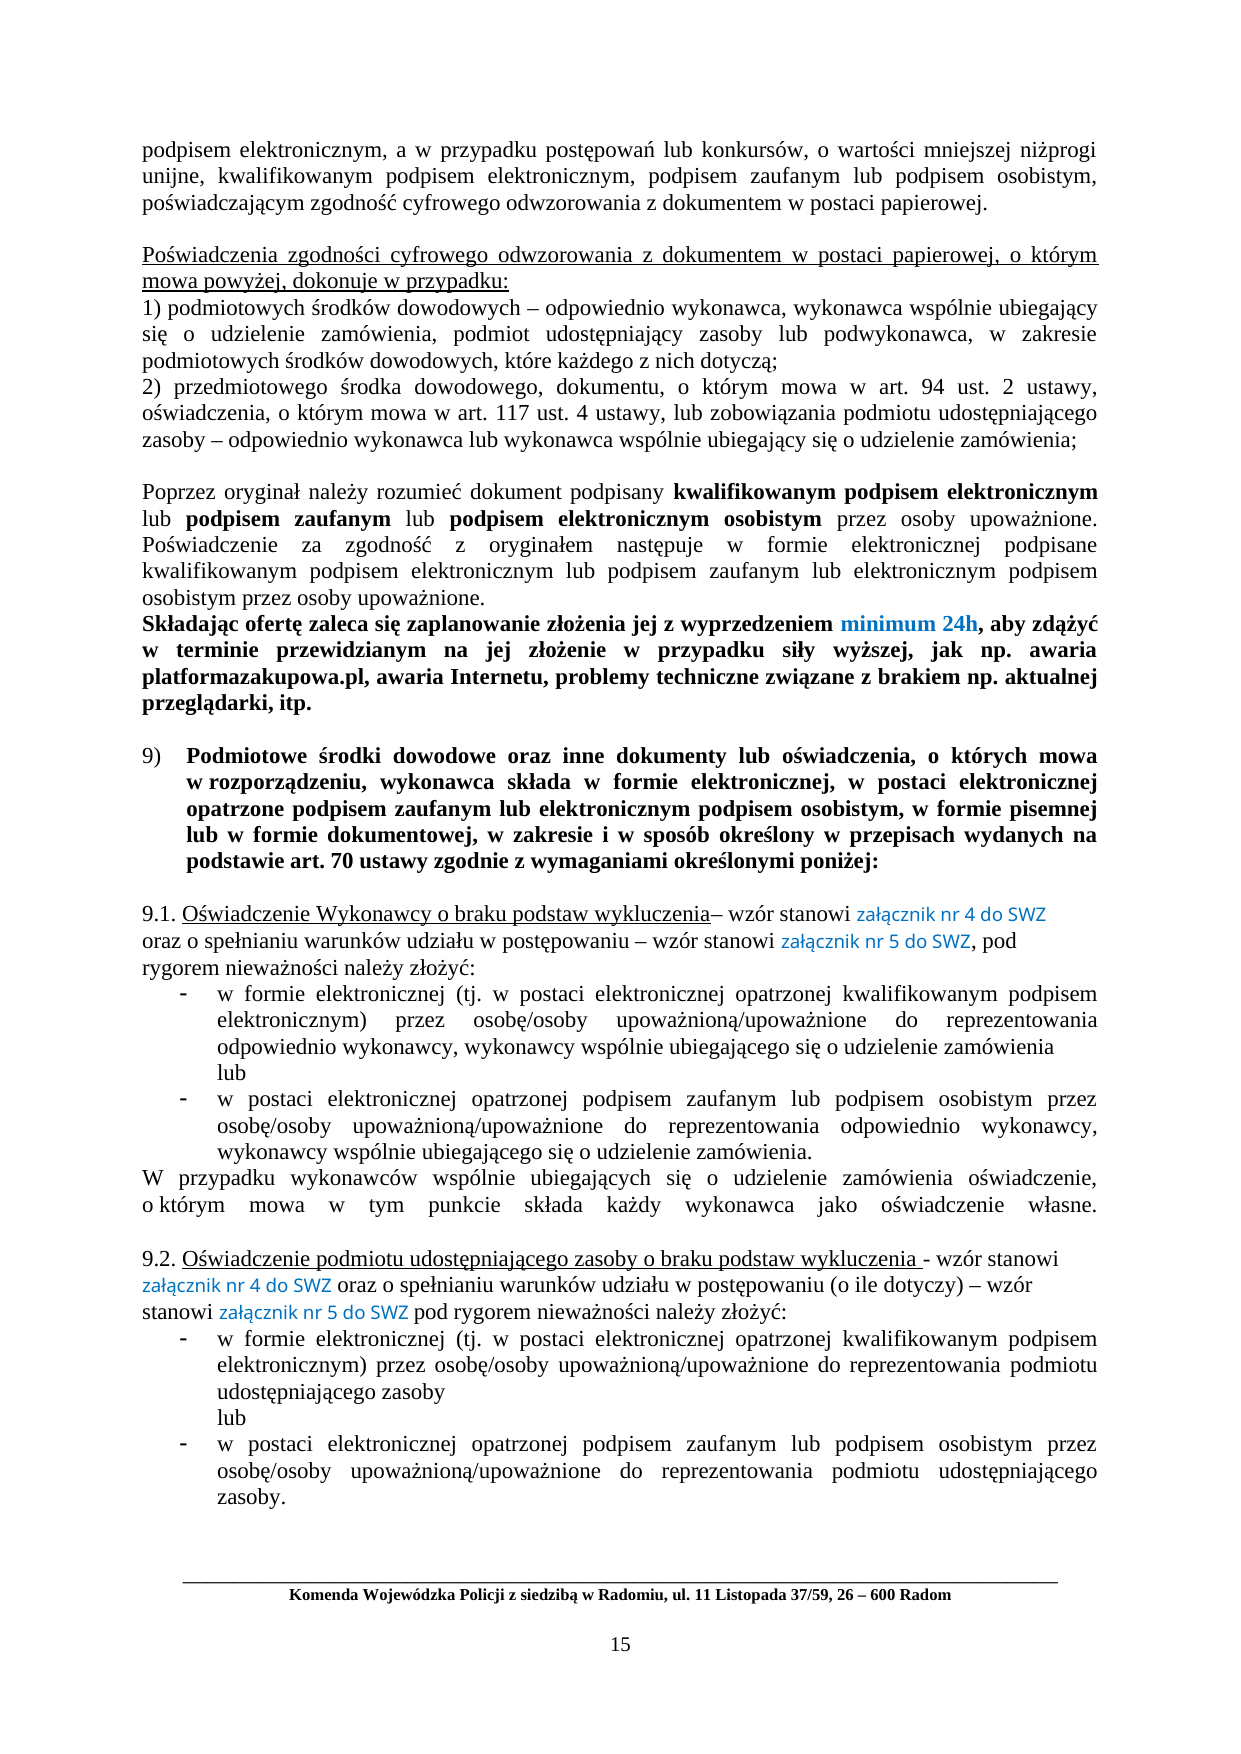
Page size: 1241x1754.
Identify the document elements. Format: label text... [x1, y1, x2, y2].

text załącznik nr 4 do SWZ oraz o spełnianiu warunków udziału w postępowaniu (o ile dotyczy) – wzór [142, 1272, 1098, 1298]
text 1) podmiotowych środków dowodowych – odpowiednio wykonawca, wykonawca wspólnie ubiegający się o udzielenie zamówienia, podmiot udostępniający zasoby lub podwykonawca, w zakresie podmiotowych środków dowodowych, które każdego z nich dotyczą; [142, 294, 1098, 373]
list Podmiotowe środki dowodowe oraz inne dokumenty lub oświadczenia, o których mowa w rozporządzeniu, wykonawca składa w formie elektronicznej, w postaci elektronicznej opatrzone podpisem zaufanym lub elektronicznym podpisem osobistym, w formie pisemnej lub w formie dokumentowej, w zakresie i w sposób określony w przepisach wydanych na podstawie art. 70 ustawy zgodnie z wymaganiami określonymi poniżej: [142, 742, 1098, 874]
text Poświadczenia zgodności cyfrowego odwzorowania z dokumentem w postaci papierowej, o którym mowa powyżej, dokonuje w przypadku: [142, 265, 1098, 294]
list lub [217, 1404, 1098, 1431]
text stanowi załącznik nr 5 do SWZ pod rygorem nieważności należy złożyć: [142, 1298, 1098, 1325]
text W przypadku wykonawców wspólnie ubiegających się o udzielenie zamówienia oświadczenie, o którym mowa w tym punkcie składa każdy wykonawca jako oświadczenie własne. [142, 1164, 1098, 1245]
list w formie elektronicznej (tj. w postaci elektronicznej opatrzonej kwalifikowanym podpisem elektronicznym) przez osobę/osoby upoważnioną/upoważnione do reprezentowania odpowiednio wykonawcy, wykonawcy wspólnie ubiegającego się o udzielenie zamówienia [179, 980, 1098, 1059]
text 9.1. Oświadczenie Wykonawcy o braku podstaw wykluczenia– wzór stanowi załącznik nr 4 do SWZ [142, 900, 1098, 927]
text Poświadczenia zgodności cyfrowego odwzorowania z dokumentem w postaci papierowej, o którym mowa powyżej, dokonuje w przypadku: [142, 241, 1098, 264]
text rygorem nieważności należy złożyć: [142, 954, 1098, 980]
text oraz o spełnianiu warunków udziału w postępowaniu – wzór stanowi załącznik nr 5 do SWZ, pod [142, 927, 1098, 954]
text Składając ofertę zaleca się zaplanowanie złożenia jej z wyprzedzeniem minimum 24h, aby zdążyć w terminie przewidzianym na jej złożenie w przypadku siły wyższej, jak np. awaria platformazakupowa.pl, awaria Internetu, problemy techniczne związane z brakiem np. aktualnej przeglądarki, itp. [142, 610, 1098, 716]
text 2) przedmiotowego środka dowodowego, dokumentu, o którym mowa w art. 94 ust. 2 ustawy, oświadczenia, o którym mowa w art. 117 ust. 4 ustawy, lub zobowiązania podmiotu udostępniającego zasoby – odpowiednio wykonawca lub wykonawca wspólnie ubiegający się o udzielenie zamówienia; [142, 373, 1098, 452]
list lub [217, 1059, 1098, 1085]
text Poprzez oryginał należy rozumieć dokument podpisany kwalifikowanym podpisem elektronicznym lub podpisem zaufanym lub podpisem elektronicznym osobistym przez osoby upoważnione. Poświadczenie za zgodność z oryginałem następuje w formie elektronicznej podpisane kwalifikowanym podpisem elektronicznym lub podpisem zaufanym lub elektronicznym podpisem osobistym przez osoby upoważnione. [142, 478, 1098, 610]
text 9.2. Oświadczenie podmiotu udostępniającego zasoby o braku podstaw wykluczenia - wzór stanowi [142, 1245, 1098, 1272]
list w postaci elektronicznej opatrzonej podpisem zaufanym lub podpisem osobistym przez osobę/osoby upoważnioną/upoważnione do reprezentowania odpowiednio wykonawcy, wykonawcy wspólnie ubiegającego się o udzielenie zamówienia. [179, 1085, 1098, 1164]
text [142, 136, 1098, 215]
